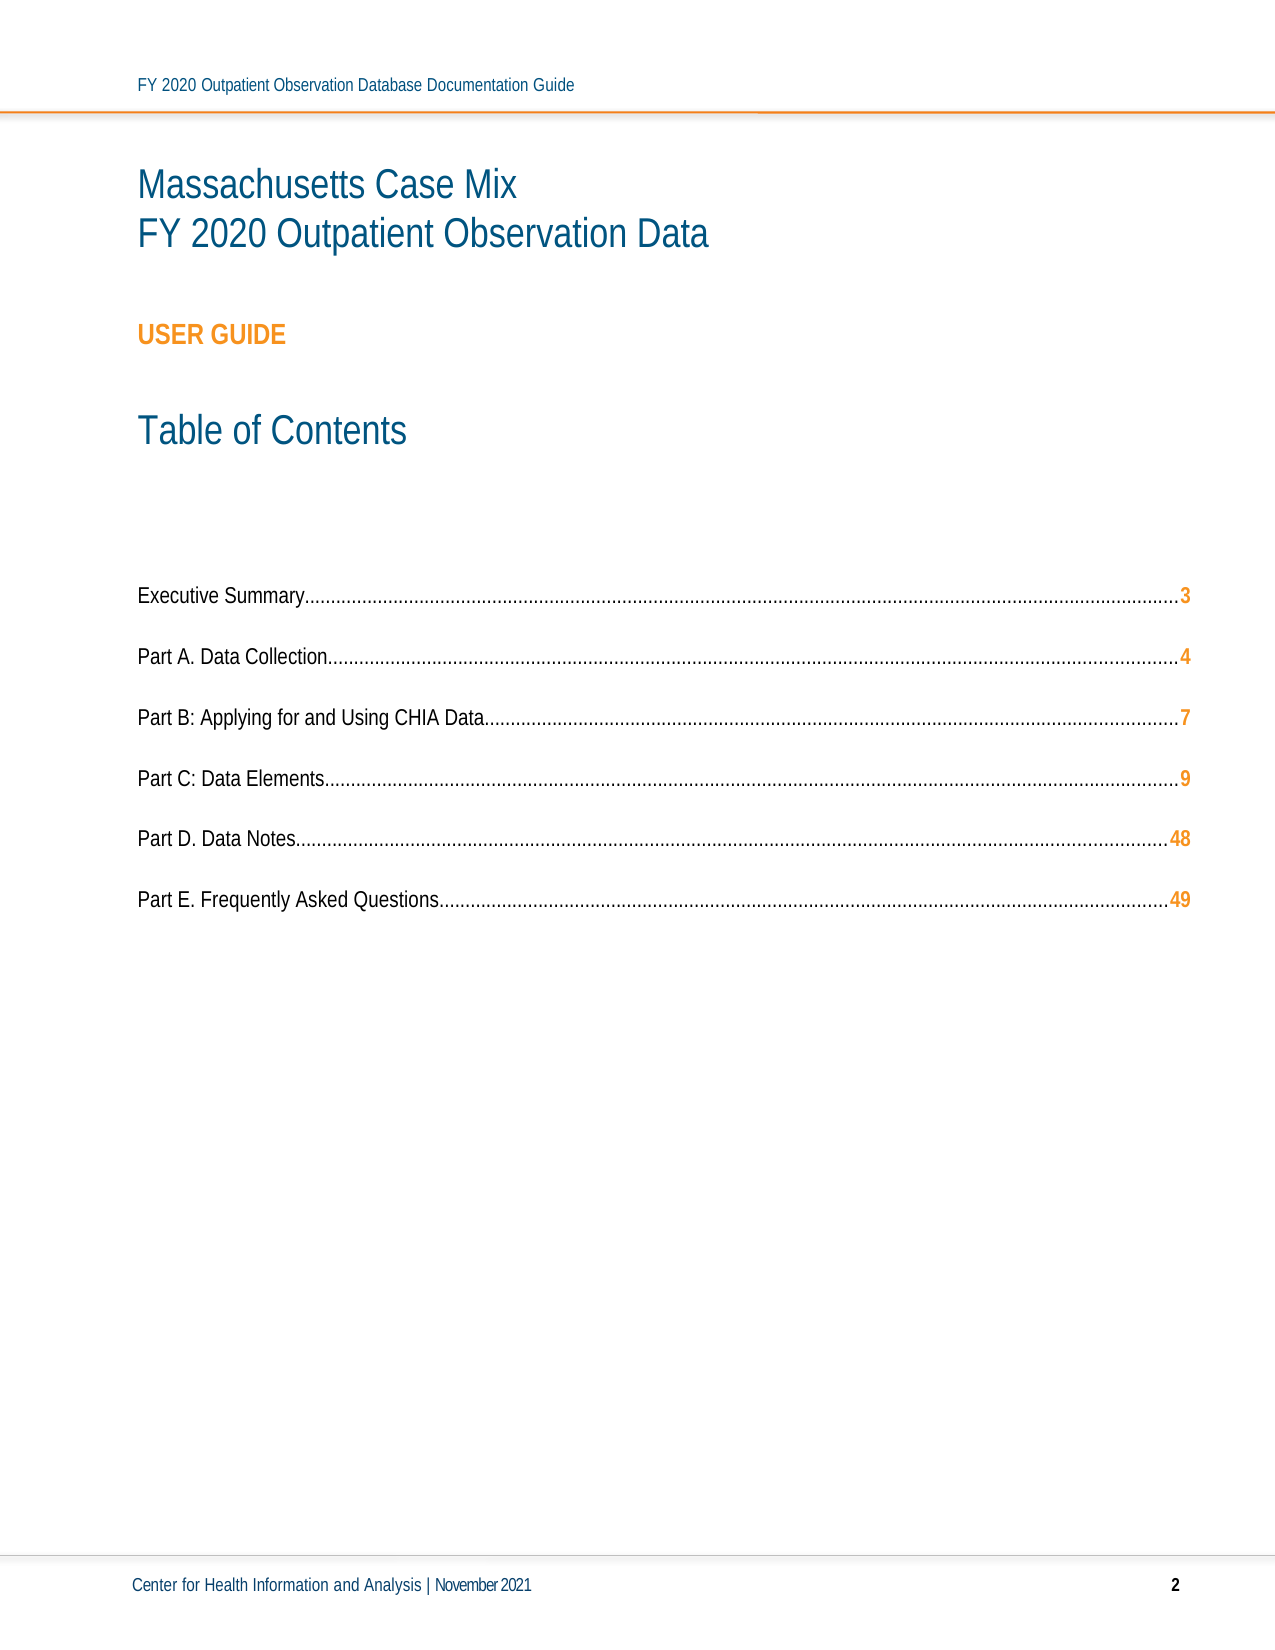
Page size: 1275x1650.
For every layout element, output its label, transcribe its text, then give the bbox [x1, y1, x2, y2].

text USER GUIDE [137, 317, 1192, 351]
text Table of Contents [137, 405, 1192, 453]
text FY 2020 Outpatient Observation Data [137, 209, 1192, 256]
text Massachusetts Case Mix [137, 159, 1181, 207]
